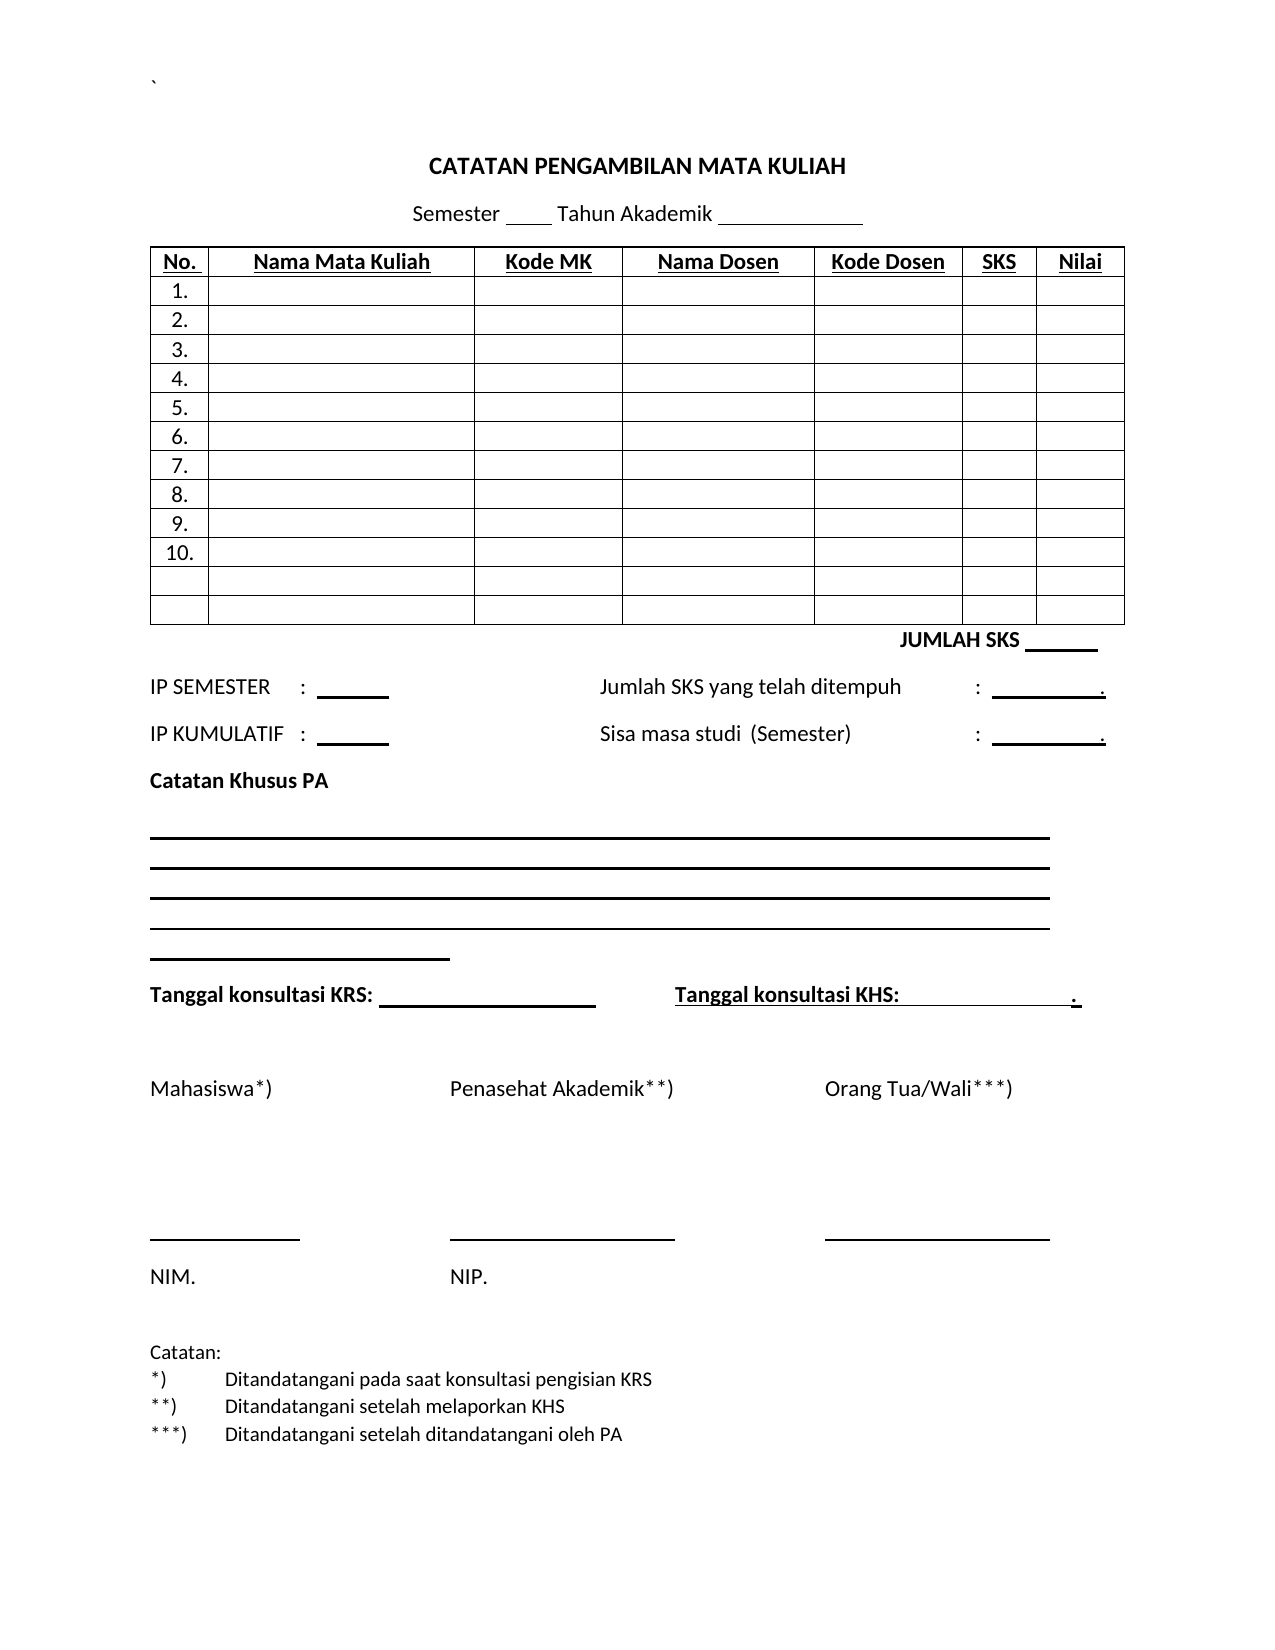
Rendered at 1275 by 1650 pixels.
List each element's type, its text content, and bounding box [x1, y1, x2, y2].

text IP KUMULATIF : Sisa masa studi (Semester) : . [150, 719, 1125, 747]
text Mahasiswa*) Penasehat Akademik**) Orang Tua/Wali***) [150, 1074, 1125, 1102]
table_cell [963, 451, 1036, 479]
table_cell [623, 567, 814, 595]
table_cell 7. [151, 451, 208, 479]
table_cell [475, 364, 622, 392]
table_cell [815, 596, 962, 624]
table_cell [815, 567, 962, 595]
table_cell [963, 335, 1036, 363]
table_cell [475, 393, 622, 421]
table_cell [475, 277, 622, 304]
table_cell [963, 277, 1036, 304]
table_cell [815, 480, 962, 508]
table_cell [623, 451, 814, 479]
table_cell [475, 451, 622, 479]
table_cell [623, 538, 814, 566]
table_cell [1037, 567, 1124, 595]
text Semester Tahun Akademik [150, 199, 1125, 228]
text ***) Ditandatangani setelah ditandatangani oleh PA [150, 1421, 1125, 1446]
table_cell [1037, 509, 1124, 537]
table_cell 5. [151, 393, 208, 421]
table_cell [623, 509, 814, 537]
table_header Nilai [1037, 248, 1124, 276]
table_cell [623, 335, 814, 363]
table_cell [963, 364, 1036, 392]
table_cell 6. [151, 422, 208, 450]
table_cell 4. [151, 364, 208, 392]
text **) Ditandatangani setelah melaporkan KHS [150, 1394, 1125, 1419]
table_cell [623, 596, 814, 624]
table_cell [1037, 306, 1124, 334]
table_cell [815, 451, 962, 479]
table_cell [475, 306, 622, 334]
table_cell [1037, 277, 1124, 304]
table_cell [1037, 422, 1124, 450]
table_cell [963, 422, 1036, 450]
table_cell [209, 393, 474, 421]
table_header Kode MK [475, 248, 622, 276]
table_cell [151, 596, 208, 624]
table_cell 10. [151, 538, 208, 566]
table_cell [209, 364, 474, 392]
table_cell [209, 335, 474, 363]
table_cell [963, 538, 1036, 566]
table_cell [1037, 364, 1124, 392]
table_cell [815, 422, 962, 450]
table_cell 8. [151, 480, 208, 508]
table_cell [963, 509, 1036, 537]
table_cell [815, 277, 962, 304]
table_cell [209, 306, 474, 334]
table_cell 1. [151, 277, 208, 304]
table_cell [475, 567, 622, 595]
table_cell [209, 538, 474, 566]
table_cell [209, 480, 474, 508]
table_cell [623, 480, 814, 508]
table_cell [963, 393, 1036, 421]
table_cell [475, 596, 622, 624]
table_cell [209, 509, 474, 537]
table_cell [1037, 480, 1124, 508]
table_header Nama Mata Kuliah [209, 248, 474, 276]
table_cell [623, 364, 814, 392]
text Catatan: [150, 1339, 1125, 1364]
table_cell [963, 567, 1036, 595]
table_header Nama Dosen [623, 248, 814, 276]
text NIM. NIP. [150, 1262, 1125, 1290]
table_cell [963, 306, 1036, 334]
table_cell [815, 306, 962, 334]
text Catatan Khusus PA [150, 766, 1125, 794]
text Tanggal konsultasi KRS: Tanggal konsultasi KHS: . [150, 981, 1125, 1008]
table_cell 2. [151, 306, 208, 334]
table_header Kode Dosen [815, 248, 962, 276]
table_cell [963, 596, 1036, 624]
table_cell [623, 306, 814, 334]
table_cell [623, 422, 814, 450]
table_cell [475, 538, 622, 566]
table_cell 3. [151, 335, 208, 363]
table_cell [815, 335, 962, 363]
table_header SKS [963, 248, 1036, 276]
text JUMLAH SKS [825, 625, 1125, 653]
table_cell [1037, 538, 1124, 566]
table_cell [209, 567, 474, 595]
table_cell [623, 393, 814, 421]
table_cell [1037, 393, 1124, 421]
table_cell [475, 509, 622, 537]
table_cell [1037, 335, 1124, 363]
table_cell [815, 393, 962, 421]
table_cell [815, 509, 962, 537]
table_cell [209, 422, 474, 450]
table_cell [963, 480, 1036, 508]
table_cell [475, 422, 622, 450]
table_cell [1037, 596, 1124, 624]
table_cell [209, 596, 474, 624]
table_cell [475, 335, 622, 363]
table_cell [209, 451, 474, 479]
text CATATAN PENGAMBILAN MATA KULIAH [150, 150, 1125, 181]
table_cell 9. [151, 509, 208, 537]
table_header No. [151, 248, 208, 276]
table_cell [815, 364, 962, 392]
table_cell [623, 277, 814, 304]
table_cell [1037, 451, 1124, 479]
text IP SEMESTER : Jumlah SKS yang telah ditempuh : . [150, 672, 1125, 700]
table_cell [209, 277, 474, 304]
table_cell [815, 538, 962, 566]
table_cell [151, 567, 208, 595]
table_cell [475, 480, 622, 508]
text *) Ditandatangani pada saat konsultasi pengisian KRS [150, 1366, 1125, 1392]
